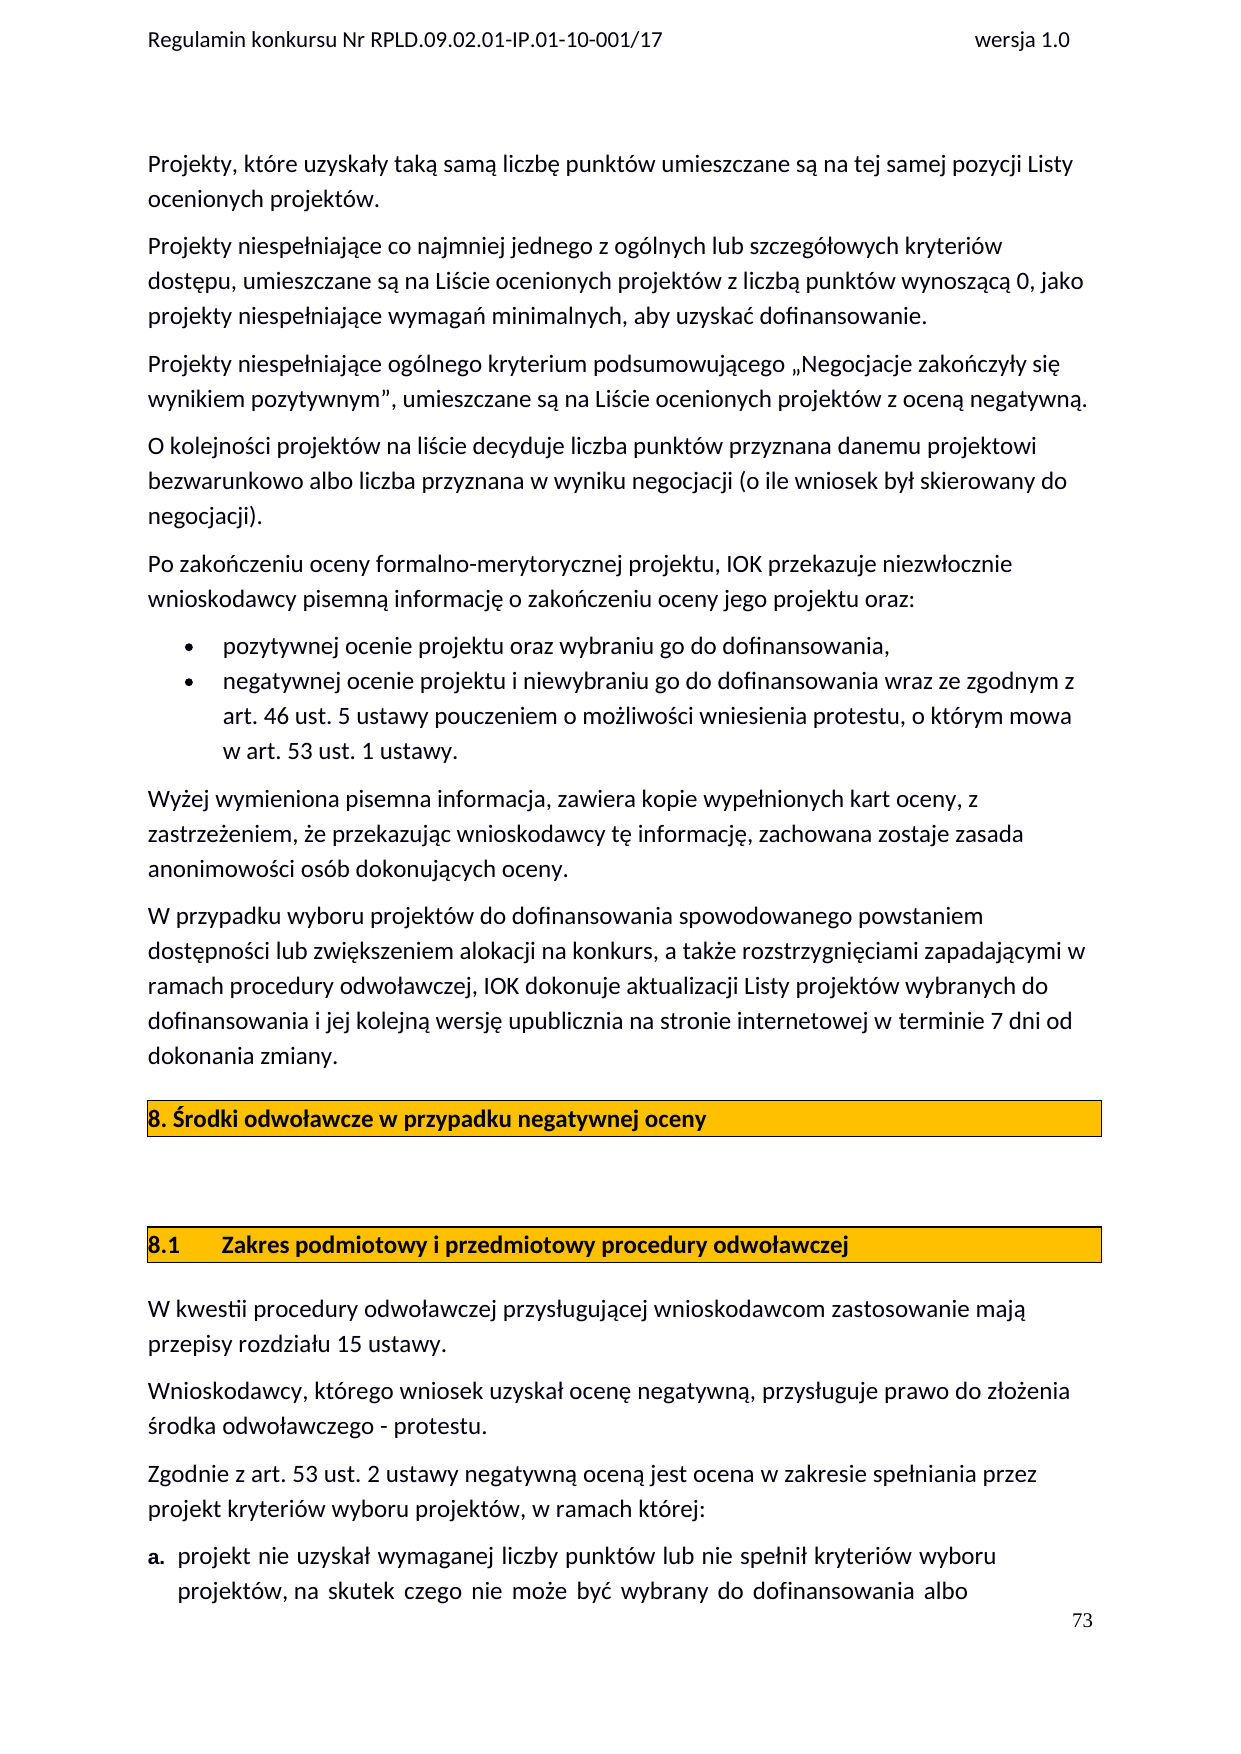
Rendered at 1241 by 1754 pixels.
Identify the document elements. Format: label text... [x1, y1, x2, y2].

text Wyżej wymieniona pisemna informacja, zawiera kopie wypełnionych kart oceny, z zastrzeżeniem, że przekazując wnioskodawcy tę informację, zachowana zostaje zasada anonimowości osób dokonujących oceny. [148, 783, 1092, 883]
list Zakres podmiotowy i przedmiotowy procedury odwoławczej [148, 1228, 1101, 1262]
text Projekty niespełniające ogólnego kryterium podsumowującego „Negocjacje zakończyły się wynikiem pozytywnym”, umieszczane są na Liście ocenionych projektów z oceną negatywną. [148, 348, 1092, 413]
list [148, 1540, 1081, 1606]
text Projekty niespełniające co najmniej jednego z ogólnych lub szczegółowych kryteriów dostępu, umieszczane są na Liście ocenionych projektów z liczbą punktów wynoszącą 0, jako projekty niespełniające wymagań minimalnych, aby uzyskać dofinansowanie. [148, 230, 1092, 331]
text O kolejności projektów na liście decyduje liczba punktów przyznana danemu projektowi bezwarunkowo albo liczba przyznana w wyniku negocjacji (o ile wniosek był skierowany do negocjacji). [148, 430, 1092, 531]
list pozytywnej ocenie projektu oraz wybraniu go do dofinansowania, [185, 630, 1092, 661]
text Po zakończeniu oceny formalno-merytorycznej projektu, IOK przekazuje niezwłocznie wnioskodawcy pisemną informację o zakończeniu oceny jego projektu oraz: [148, 548, 1092, 613]
text Projekty, które uzyskały taką samą liczbę punktów umieszczane są na tej samej pozycji Listy ocenionych projektów. [148, 148, 1092, 213]
text 8. Środki odwoławcze w przypadku negatywnej oceny [148, 1101, 1101, 1136]
text Zgodnie z art. 53 ust. 2 ustawy negatywną oceną jest ocena w zakresie spełniania przez projekt kryteriów wyboru projektów, w ramach której: [148, 1458, 1081, 1523]
text W przypadku wyboru projektów do dofinansowania spowodowanego powstaniem dostępności lub zwiększeniem alokacji na konkurs, a także rozstrzygnięciami zapadającymi w ramach procedury odwoławczej, IOK dokonuje aktualizacji Listy projektów wybranych do dofinansowania i jej kolejną wersję upublicznia na stronie internetowej w terminie 7 dni od dokonania zmiany. [148, 900, 1092, 1071]
list negatywnej ocenie projektu i niewybraniu go do dofinansowania wraz ze zgodnym z art. 46 ust. 5 ustawy pouczeniem o możliwości wniesienia protestu, o którym mowa w art. 53 ust. 1 ustawy. [185, 665, 1092, 766]
text W kwestii procedury odwoławczej przysługującej wnioskodawcom zastosowanie mają przepisy rozdziału 15 ustawy. [148, 1293, 1081, 1358]
text Wnioskodawcy, którego wniosek uzyskał ocenę negatywną, przysługuje prawo do złożenia środka odwoławczego - protestu. [148, 1375, 1081, 1441]
